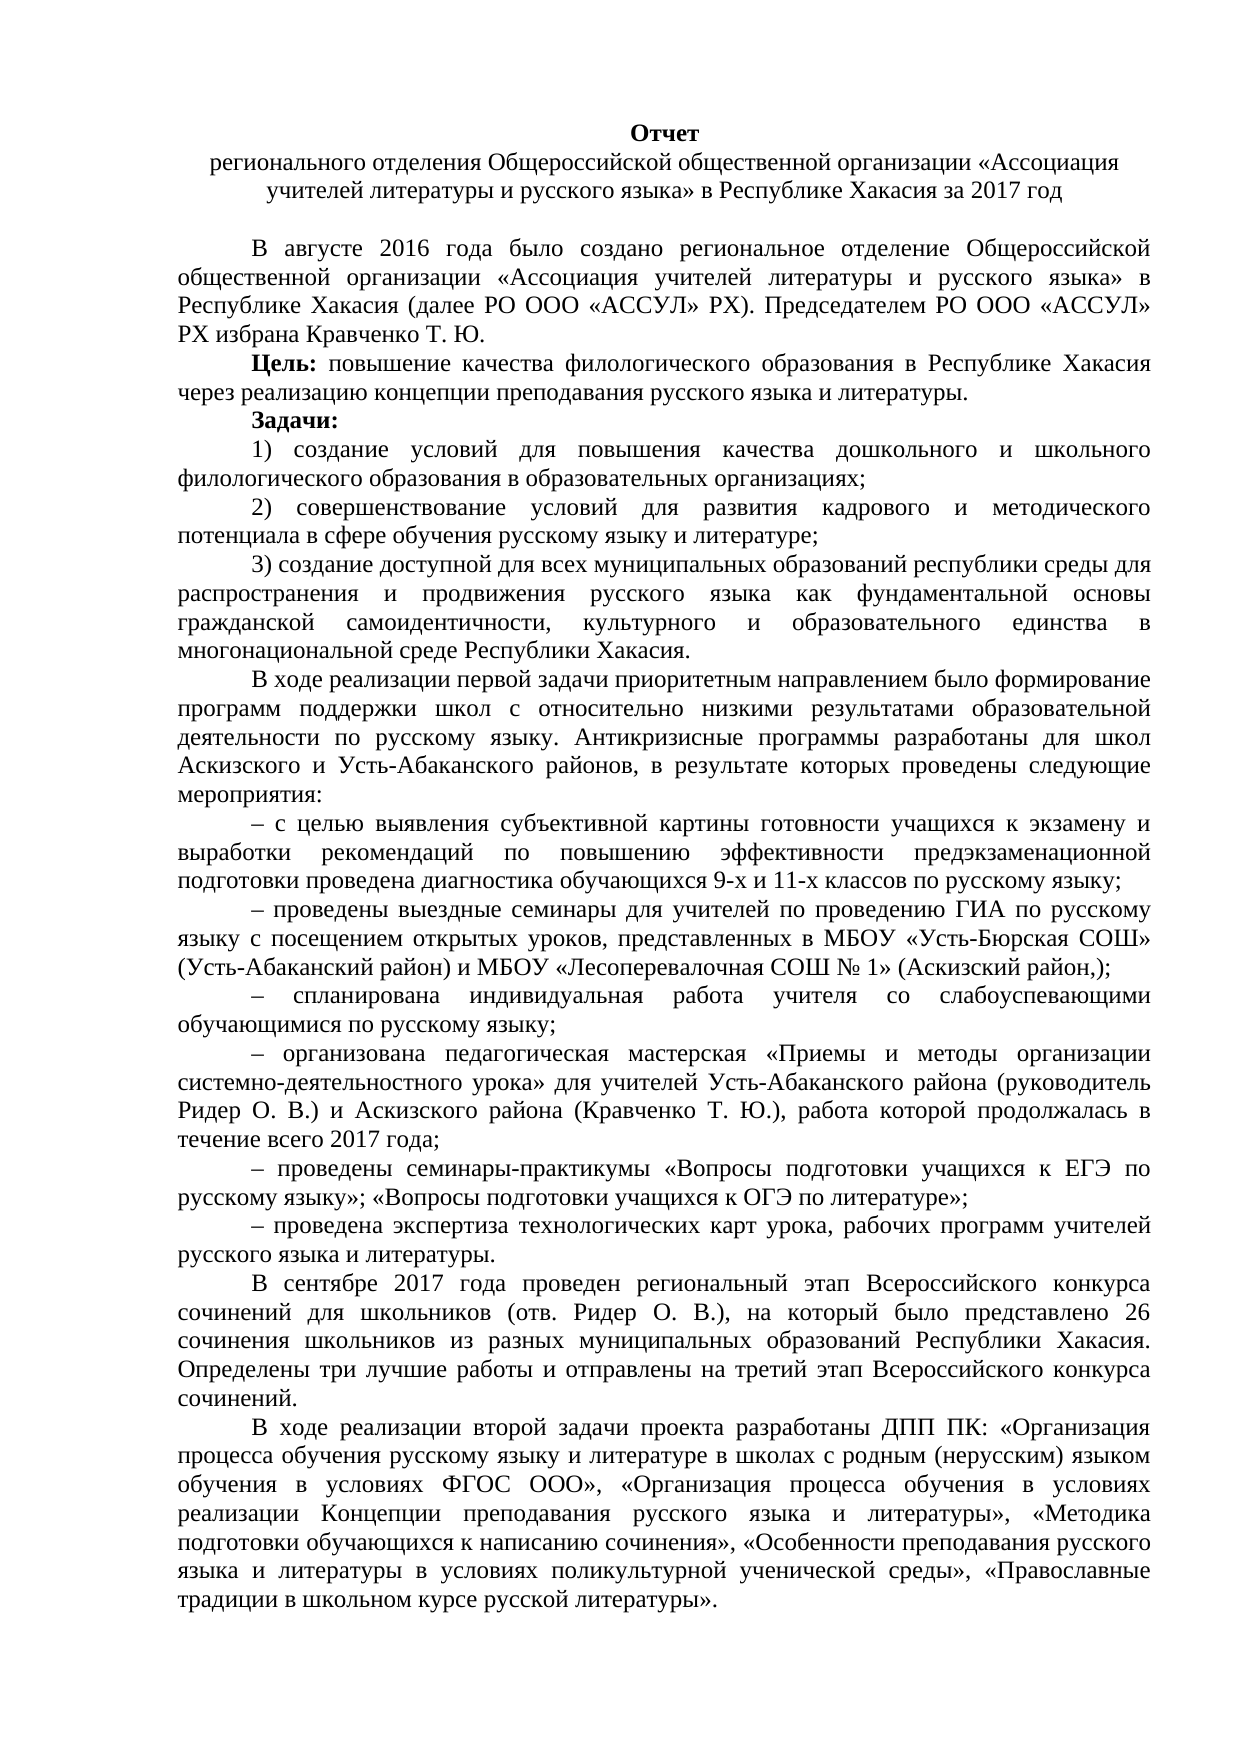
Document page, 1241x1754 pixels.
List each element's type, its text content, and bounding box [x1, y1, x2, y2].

text – спланирована индивидуальная работа учителя со слабоуспевающими обучающимися по русскому языку; [177, 981, 1152, 1038]
text 1) создание условий для повышения качества дошкольного и школьного филологического образования в образовательных организациях; [177, 434, 1152, 492]
text регионального отделения Общероссийской общественной организации «Ассоциация учителей литературы и русского языка» в Республике Хакасия за 2017 год [177, 147, 1152, 204]
text Отчет [177, 118, 1152, 147]
text В сентябре 2017 года проведен региональный этап Всероссийского конкурса сочинений для школьников (отв. Ридер О. В.), на который было представлено 26 сочинения школьников из разных муниципальных образований Республики Хакасия. Определены три лучшие работы и отправлены на третий этап Всероссийского конкурса сочинений. [177, 1268, 1152, 1412]
text 3) создание доступной для всех муниципальных образований республики среды для распространения и продвижения русского языка как фундаментальной основы гражданской самоидентичности, культурного и образовательного единства в многонациональной среде Республики Хакасия. [177, 549, 1152, 664]
text – с целью выявления субъективной картины готовности учащихся к экзамену и выработки рекомендаций по повышению эффективности предэкзаменационной подготовки проведена диагностика обучающихся 9-х и 11-х классов по русскому языку; [177, 808, 1152, 894]
text Цель: повышение качества филологического образования в Республике Хакасия через реализацию концепции преподавания русского языка и литературы. [177, 348, 1152, 406]
text – организована педагогическая мастерская «Приемы и методы организации системно-деятельностного урока» для учителей Усть-Абаканского района (руководитель Ридер О. В.) и Аскизского района (Кравченко Т. Ю.), работа которой продолжалась в течение всего 2017 года; [177, 1038, 1152, 1153]
text Задачи: [177, 406, 1152, 434]
text В ходе реализации первой задачи приоритетным направлением было формирование программ поддержки школ с относительно низкими результатами образовательной деятельности по русскому языку. Антикризисные программы разработаны для школ Аскизского и Усть-Абаканского районов, в результате которых проведены следующие мероприятия: [177, 664, 1152, 808]
text – проведена экспертиза технологических карт урока, рабочих программ учителей русского языка и литературы. [177, 1211, 1152, 1268]
text – проведены выездные семинары для учителей по проведению ГИА по русскому языку с посещением открытых уроков, представленных в МБОУ «Усть-Бюрская СОШ» (Усть-Абаканский район) и МБОУ «Лесоперевалочная СОШ № 1» (Аскизский район,); [177, 894, 1152, 981]
text 2) совершенствование условий для развития кадрового и методического потенциала в сфере обучения русскому языку и литературе; [177, 492, 1152, 549]
text В ходе реализации второй задачи проекта разработаны ДПП ПК: «Организация процесса обучения русскому языку и литературе в школах с родным (нерусским) языком обучения в условиях ФГОС ООО», «Организация процесса обучения в условиях реализации Концепции преподавания русского языка и литературы», «Методика подготовки обучающихся к написанию сочинения», «Особенности преподавания русского языка и литературы в условиях поликультурной ученической среды», «Православные традиции в школьном курсе русской литературы». [177, 1412, 1152, 1613]
text В августе 2016 года было создано региональное отделение Общероссийской общественной организации «Ассоциация учителей литературы и русского языка» в Республике Хакасия (далее РО ООО «АССУЛ» РХ). Председателем РО ООО «АССУЛ» РХ избрана Кравченко Т. Ю. [177, 233, 1152, 348]
text – проведены семинары-практикумы «Вопросы подготовки учащихся к ЕГЭ по русскому языку»; «Вопросы подготовки учащихся к ОГЭ по литературе»; [177, 1153, 1152, 1211]
